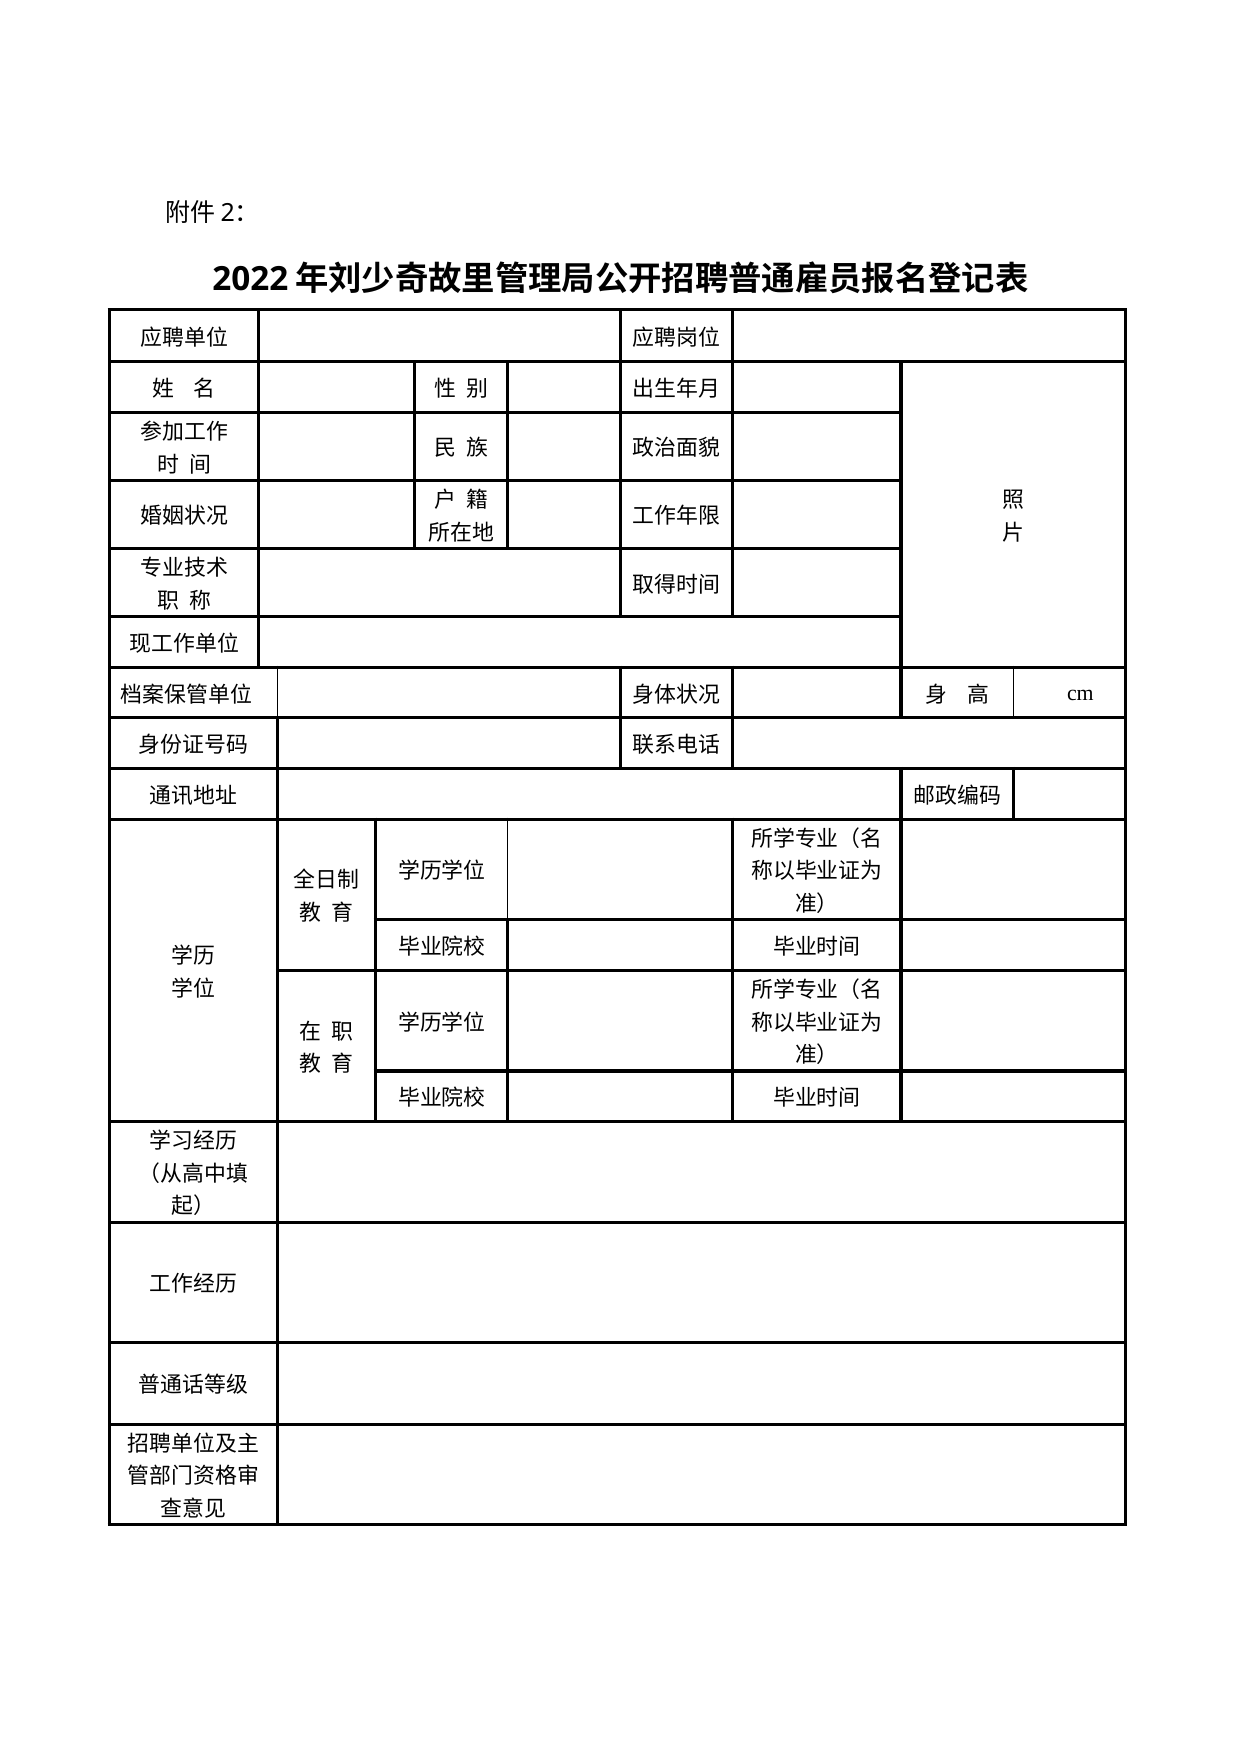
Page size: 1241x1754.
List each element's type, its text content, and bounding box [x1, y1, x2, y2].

table_cell cm [1014, 669, 1124, 716]
table_cell 学历学位 [377, 821, 507, 918]
table_cell [509, 414, 619, 479]
table_cell [260, 550, 619, 615]
table_cell 身 高 [903, 669, 1013, 716]
table_cell 通讯地址 [111, 770, 276, 817]
table_cell 毕业时间 [734, 1073, 899, 1120]
table_cell [734, 482, 899, 547]
table_cell 性 别 [416, 363, 506, 411]
table_cell [903, 921, 1124, 969]
table_cell 出生年月 [622, 363, 731, 411]
table_cell [260, 482, 413, 547]
table_cell 取得时间 [622, 550, 731, 615]
table_cell 所学专业（名称以毕业证为准） [734, 972, 899, 1069]
table_cell [509, 972, 731, 1069]
table_cell 学习经历 （从高中填起） [111, 1123, 276, 1221]
table_cell 专业技术 职 称 [111, 550, 257, 615]
table_cell [260, 414, 413, 479]
table_cell [903, 1073, 1124, 1120]
table_cell [734, 363, 899, 411]
table_cell 全日制 教 育 [279, 821, 374, 969]
table_cell [734, 414, 899, 479]
table_cell 照 片 [903, 363, 1124, 666]
table_cell [279, 719, 619, 767]
table_cell [278, 669, 619, 716]
table_cell 档案保管单位 [111, 669, 277, 716]
table_cell 户 籍 所在地 [416, 482, 506, 547]
table_header 应聘单位 [111, 311, 257, 360]
table_cell [509, 363, 619, 411]
table_cell 姓 名 [111, 363, 257, 411]
table_cell [734, 669, 899, 716]
table_cell [734, 550, 899, 615]
table_cell 现工作单位 [111, 618, 257, 666]
table_cell 参加工作 时 间 [111, 414, 257, 479]
table_cell 学历 学位 [111, 821, 276, 1120]
table_cell [279, 770, 899, 817]
table_cell [279, 1344, 1124, 1422]
table_cell 普通话等级 [111, 1344, 276, 1422]
table_cell 在 职 教 育 [279, 972, 374, 1120]
table_cell 联系电话 [622, 719, 731, 767]
table_cell 毕业时间 [734, 921, 899, 969]
table_cell 毕业院校 [377, 921, 506, 969]
table_cell 民 族 [416, 414, 506, 479]
table_cell 工作经历 [111, 1224, 276, 1341]
table_cell [1015, 770, 1124, 817]
table_cell 婚姻状况 [111, 482, 257, 547]
table_cell 工作年限 [622, 482, 731, 547]
table_cell [509, 921, 731, 969]
table_cell [279, 1426, 1124, 1523]
table_cell 政治面貌 [622, 414, 731, 479]
text 2022年刘少奇故里管理局公开招聘普通雇员报名登记表 [165, 243, 1075, 308]
table_cell 身体状况 [622, 669, 731, 716]
table_cell [903, 821, 1124, 918]
table_cell 学历学位 [377, 972, 506, 1069]
table_cell [260, 618, 899, 666]
table_cell 邮政编码 [903, 770, 1012, 817]
table_cell 身份证号码 [111, 719, 276, 767]
table_cell [509, 1073, 731, 1120]
table_cell [508, 821, 731, 918]
table_cell [279, 1123, 1124, 1221]
table_cell 招聘单位及主管部门资格审查意见 [111, 1426, 276, 1523]
table_header 应聘岗位 [622, 311, 731, 360]
table_cell 毕业院校 [377, 1073, 506, 1120]
text 附件2： [165, 178, 1075, 243]
table_header [734, 311, 1124, 360]
table_cell [260, 363, 413, 411]
table_cell [279, 1224, 1124, 1341]
table_cell [903, 972, 1124, 1069]
table_header [260, 311, 619, 360]
table_cell 所学专业（名称以毕业证为准） [734, 821, 899, 918]
table_cell [734, 719, 1124, 767]
table_cell [509, 482, 619, 547]
